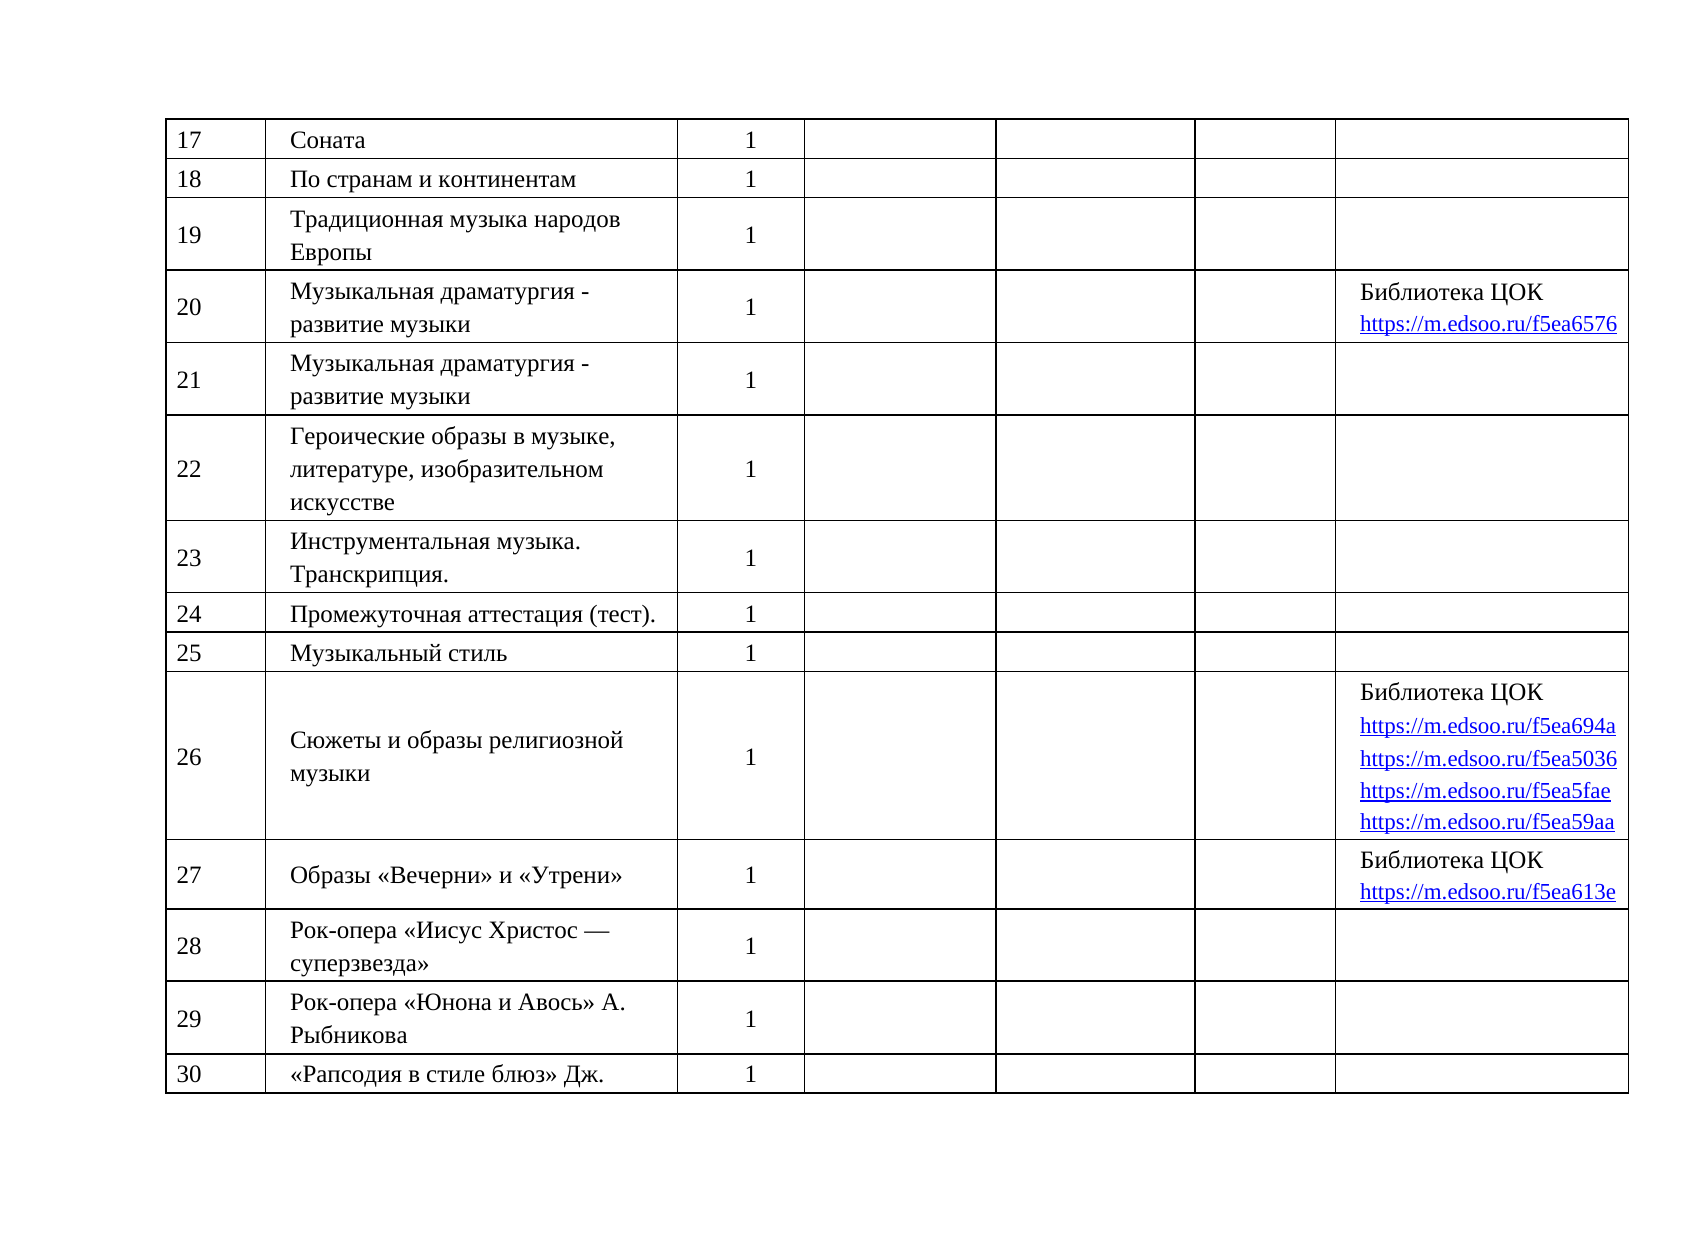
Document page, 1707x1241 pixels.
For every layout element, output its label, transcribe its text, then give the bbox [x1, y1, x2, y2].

table_cell [1336, 198, 1628, 269]
table_cell [805, 521, 995, 592]
table_cell Героические образы в музыке, литературе, изобразительном искусстве [266, 416, 677, 519]
table_cell [997, 1055, 1194, 1092]
table_cell 1 [678, 521, 804, 592]
table_cell [997, 593, 1194, 631]
table_cell [997, 982, 1194, 1053]
table_cell [1336, 633, 1628, 671]
table_cell [805, 343, 995, 414]
table_cell 1 [678, 120, 804, 157]
table_cell [1196, 521, 1335, 592]
table_cell Соната [266, 120, 677, 157]
table_cell [805, 910, 995, 980]
table_cell Рок-опера «Юнона и Авось» А. Рыбникова [266, 982, 677, 1053]
table_cell [1196, 271, 1335, 342]
table_cell [997, 198, 1194, 269]
table_cell [1336, 521, 1628, 592]
table_cell 20 [167, 271, 265, 342]
table_cell [1336, 1055, 1628, 1092]
table_cell [805, 672, 995, 838]
table_cell 1 [678, 982, 804, 1053]
table_cell [997, 416, 1194, 519]
table_cell [1196, 672, 1335, 838]
table_cell [805, 159, 995, 197]
table_cell [805, 416, 995, 519]
table_cell 30 [167, 1055, 265, 1092]
table_cell [805, 1055, 995, 1092]
table_cell 22 [167, 416, 265, 519]
table_cell 1 [678, 672, 804, 838]
table_cell [1336, 910, 1628, 980]
table_cell [1196, 120, 1335, 157]
table_cell [1196, 416, 1335, 519]
table_cell 28 [167, 910, 265, 980]
table_cell [1336, 982, 1628, 1053]
table_cell Музыкальная драматургия - развитие музыки [266, 271, 677, 342]
table_cell [1196, 1055, 1335, 1092]
table_cell 19 [167, 198, 265, 269]
table_cell Музыкальная драматургия - развитие музыки [266, 343, 677, 414]
table_cell 1 [678, 198, 804, 269]
table_cell [997, 633, 1194, 671]
table_cell 24 [167, 593, 265, 631]
table_cell [997, 271, 1194, 342]
table_cell 25 [167, 633, 265, 671]
table_cell [805, 840, 995, 908]
table_cell 18 [167, 159, 265, 197]
table_cell Музыкальный стиль [266, 633, 677, 671]
table_cell [1196, 633, 1335, 671]
table_cell [997, 521, 1194, 592]
table_cell [1336, 416, 1628, 519]
table_cell [805, 982, 995, 1053]
table_cell [1336, 120, 1628, 157]
table_cell [805, 271, 995, 342]
table_cell [805, 120, 995, 157]
table_cell 1 [678, 159, 804, 197]
table_cell [997, 120, 1194, 157]
table_cell [1196, 840, 1335, 908]
table_cell [997, 159, 1194, 197]
table_cell [997, 840, 1194, 908]
table_cell [1336, 159, 1628, 197]
table_cell 1 [678, 1055, 804, 1092]
table_cell 1 [678, 271, 804, 342]
table_cell Традиционная музыка народов Европы [266, 198, 677, 269]
table_cell 1 [678, 343, 804, 414]
table_cell 27 [167, 840, 265, 908]
table_cell 1 [678, 633, 804, 671]
table_cell [1196, 159, 1335, 197]
table_cell Библиотека ЦОК https://m.edsoo.ru/f5ea6576 [1336, 271, 1628, 342]
table_cell [997, 343, 1194, 414]
table_cell Библиотека ЦОК https://m.edsoo.ru/f5ea613e [1336, 840, 1628, 908]
table_cell Промежуточная аттестация (тест). [266, 593, 677, 631]
table_cell 21 [167, 343, 265, 414]
table_cell Образы «Вечерни» и «Утрени» [266, 840, 677, 908]
table_cell [1336, 343, 1628, 414]
table_cell [997, 672, 1194, 838]
table_cell Сюжеты и образы религиозной музыки [266, 672, 677, 838]
table_cell [805, 198, 995, 269]
table_cell 1 [678, 910, 804, 980]
table_cell [1196, 198, 1335, 269]
table_cell [805, 593, 995, 631]
table_cell [1336, 593, 1628, 631]
table_cell Инструментальная музыка. Транскрипция. [266, 521, 677, 592]
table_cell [266, 1055, 677, 1092]
table_cell [997, 910, 1194, 980]
table_cell Библиотека ЦОК https://m.edsoo.ru/f5ea694a https://m.edsoo.ru/f5ea5036 https://m.edsoo.ru/f5ea5fae https://m.edsoo.ru/f5ea59aa [1336, 672, 1628, 838]
table_cell [1196, 593, 1335, 631]
table_cell 17 [167, 120, 265, 157]
table_cell 1 [678, 593, 804, 631]
table_cell 1 [678, 840, 804, 908]
table_cell [805, 633, 995, 671]
table_cell 29 [167, 982, 265, 1053]
table_cell 23 [167, 521, 265, 592]
table_cell 1 [678, 416, 804, 519]
table_cell [1196, 982, 1335, 1053]
table_cell По странам и континентам [266, 159, 677, 197]
table_cell Рок-опера «Иисус Христос — суперзвезда» [266, 910, 677, 980]
table_cell [1196, 343, 1335, 414]
table_cell 26 [167, 672, 265, 838]
table_cell [1196, 910, 1335, 980]
